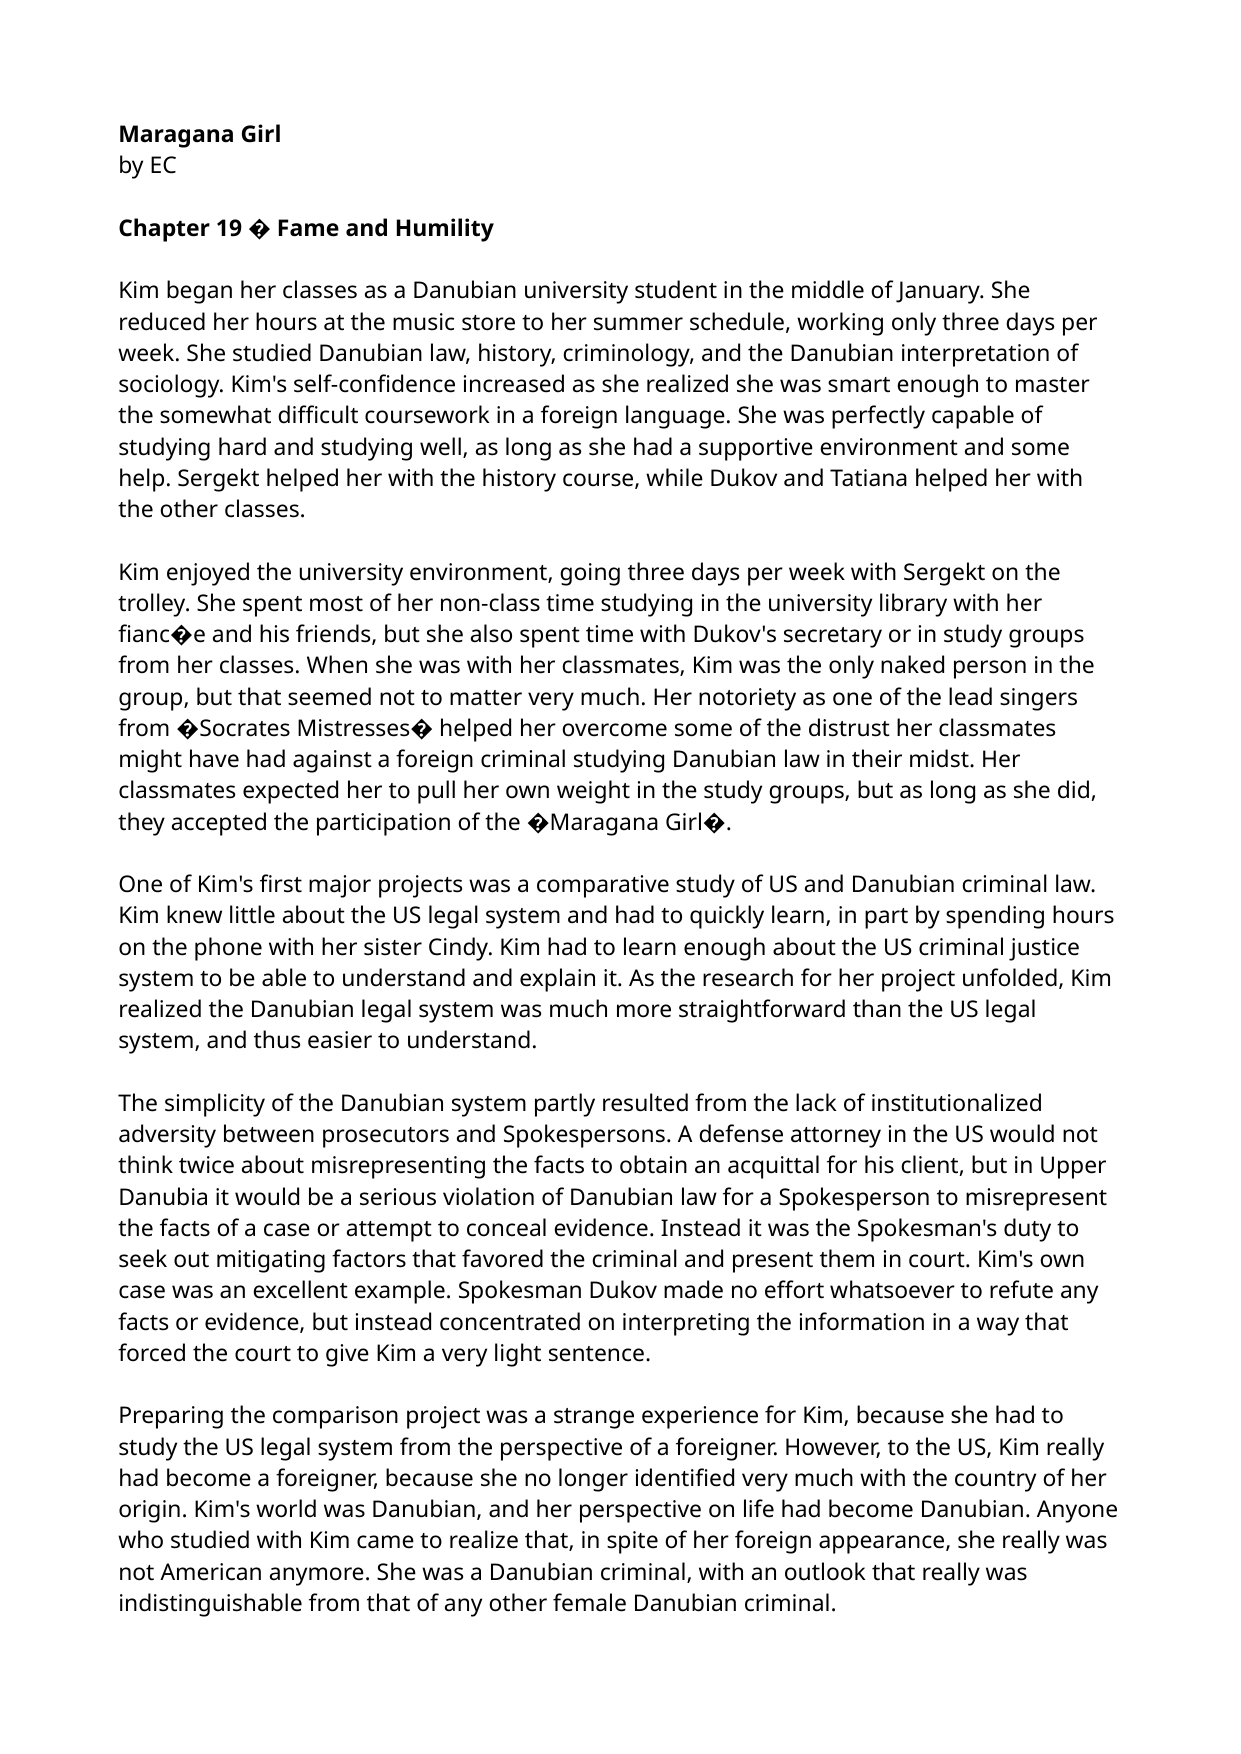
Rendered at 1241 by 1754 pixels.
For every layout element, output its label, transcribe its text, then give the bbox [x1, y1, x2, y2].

text Chapter 19 � Fame and Humility [118, 212, 1122, 243]
text One of Kim's first major projects was a comparative study of US and Danubian criminal law. Kim knew little about the US legal system and had to quickly learn, in part by spending hours on the phone with her sister Cindy. Kim had to learn enough about the US criminal justice system to be able to understand and explain it. As the research for her project unfolded, Kim realized the Danubian legal system was much more straightforward than the US legal system, and thus easier to understand. [118, 868, 1122, 1056]
text The simplicity of the Danubian system partly resulted from the lack of institutionalized adversity between prosecutors and Spokespersons. A defense attorney in the US would not think twice about misrepresenting the facts to obtain an acquittal for his client, but in Upper Danubia it would be a serious violation of Danubian law for a Spokesperson to misrepresent the facts of a case or attempt to conceal evidence. Instead it was the Spokesman's duty to seek out mitigating factors that favored the criminal and present them in court. Kim's own case was an excellent example. Spokesman Dukov made no effort whatsoever to refute any facts or evidence, but instead concentrated on interpreting the information in a way that forced the court to give Kim a very light sentence. [118, 1087, 1122, 1368]
text Maragana Girl [118, 118, 1122, 149]
text Preparing the comparison project was a strange experience for Kim, because she had to study the US legal system from the perspective of a foreigner. However, to the US, Kim really had become a foreigner, because she no longer identified very much with the country of her origin. Kim's world was Danubian, and her perspective on life had become Danubian. Anyone who studied with Kim came to realize that, in spite of her foreign appearance, she really was not American anymore. She was a Danubian criminal, with an outlook that really was indistinguishable from that of any other female Danubian criminal. [118, 1399, 1122, 1618]
text Kim began her classes as a Danubian university student in the middle of January. She reduced her hours at the music store to her summer schedule, working only three days per week. She studied Danubian law, history, criminology, and the Danubian interpretation of sociology. Kim's self-confidence increased as she realized she was smart enough to master the somewhat difficult coursework in a foreign language. She was perfectly capable of studying hard and studying well, as long as she had a supportive environment and some help. Sergekt helped her with the history course, while Dukov and Tatiana helped her with the other classes. [118, 274, 1122, 524]
text by EC [118, 149, 1122, 181]
text Kim enjoyed the university environment, going three days per week with Sergekt on the trolley. She spent most of her non-class time studying in the university library with her fianc�e and his friends, but she also spent time with Dukov's secretary or in study groups from her classes. When she was with her classmates, Kim was the only naked person in the group, but that seemed not to matter very much. Her notoriety as one of the lead singers from �Socrates Mistresses� helped her overcome some of the distrust her classmates might have had against a foreign criminal studying Danubian law in their midst. Her classmates expected her to pull her own weight in the study groups, but as long as she did, they accepted the participation of the �Maragana Girl�. [118, 556, 1122, 837]
